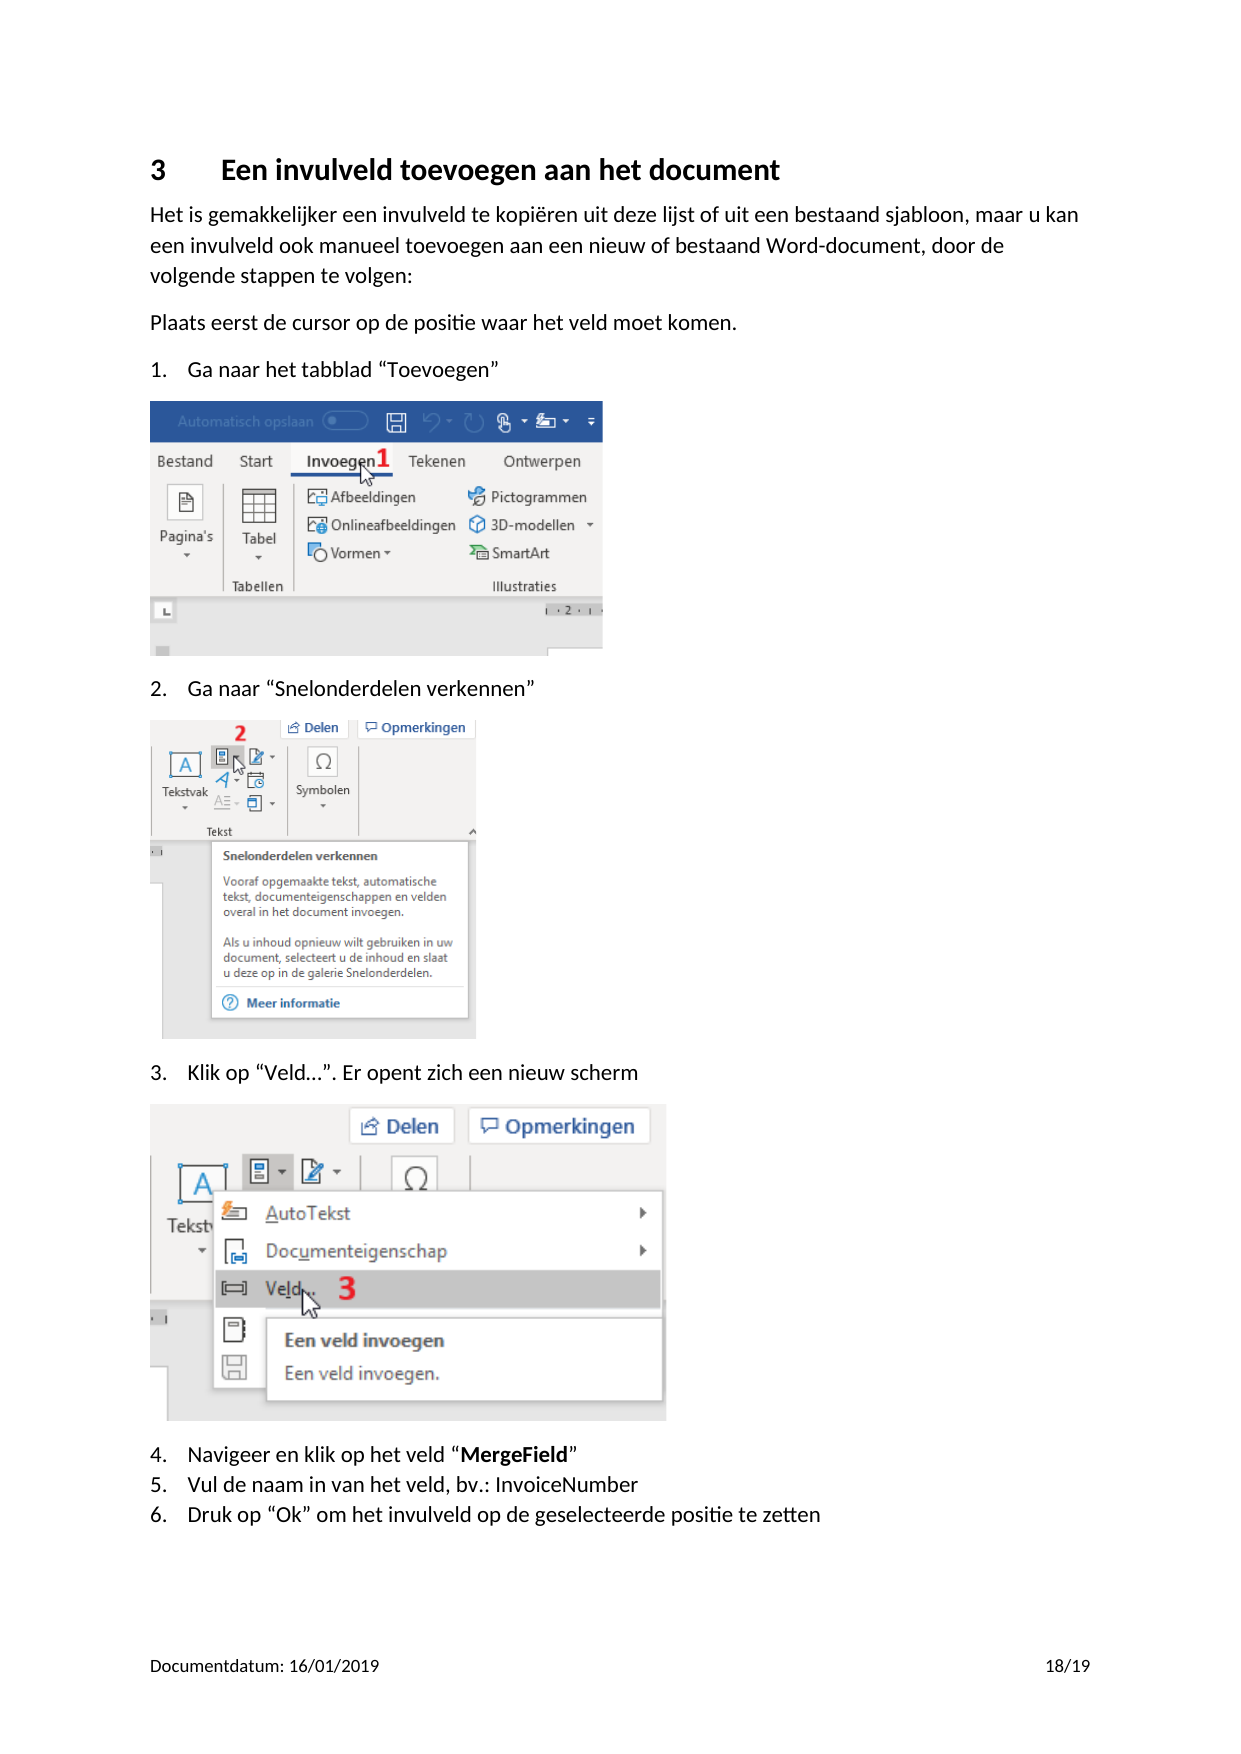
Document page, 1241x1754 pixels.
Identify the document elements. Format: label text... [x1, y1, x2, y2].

subtitle Een invulveld toevoegen aan het document [150, 150, 1090, 188]
text Plaats eerst de cursor op de positie waar het veld moet komen. [150, 308, 1090, 336]
text Het is gemakkelijker een invulveld te kopiëren uit deze lijst of uit een bestaand sjabloon, maar u kan een invulveld ook manueel toevoegen aan een nieuw of bestaand Word-document, door de volgende stappen te volgen: [150, 201, 1090, 289]
list Druk op “Ok” om het invulveld op de geselecteerde positie te zetten [150, 1500, 1090, 1528]
list Klik op “Veld…”. Er opent zich een nieuw scherm [150, 1058, 1090, 1086]
picture [150, 401, 603, 656]
list Navigeer en klik op het veld “MergeField” [150, 1440, 1090, 1468]
picture [150, 1104, 667, 1421]
picture [150, 720, 477, 1039]
list Vul de naam in van het veld, bv.: InvoiceNumber [150, 1470, 1090, 1498]
list Ga naar het tabblad “Toevoegen” [150, 355, 1090, 383]
list Ga naar “Snelonderdelen verkennen” [150, 674, 1090, 702]
